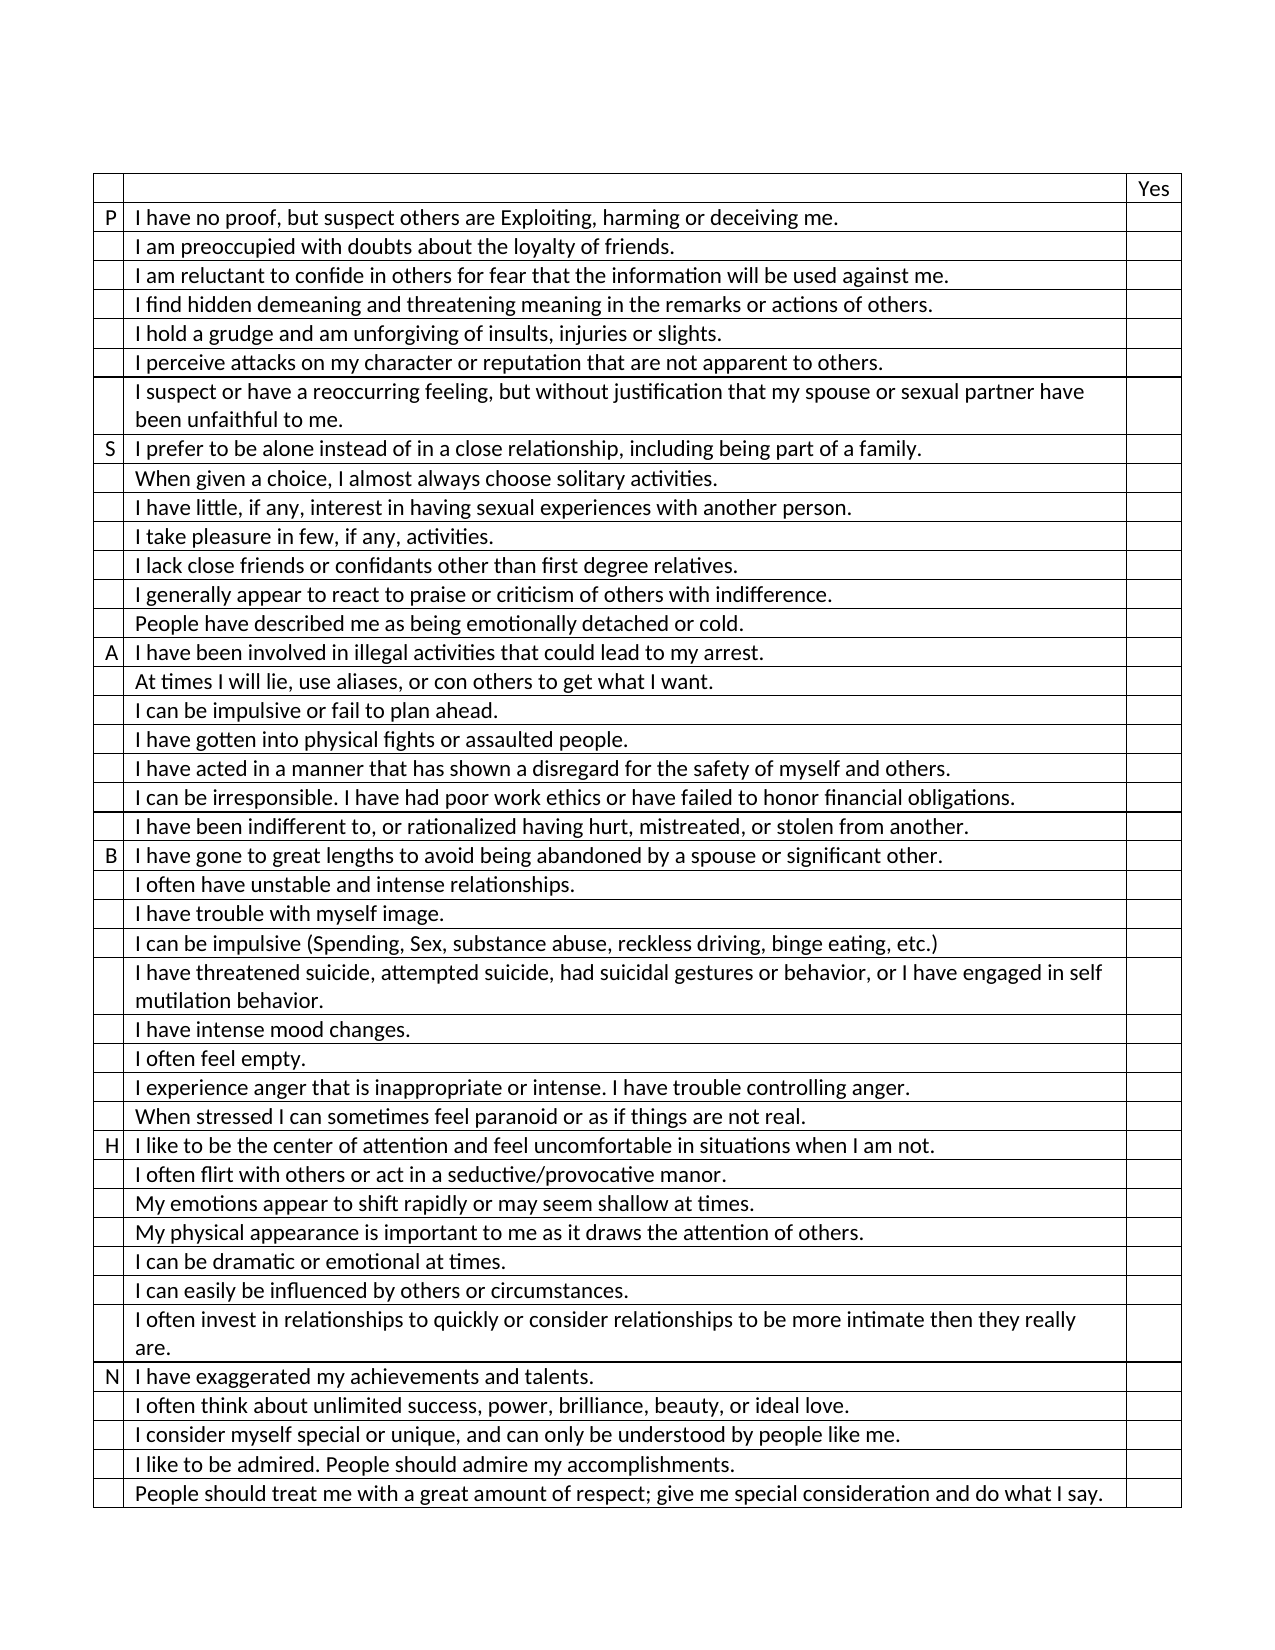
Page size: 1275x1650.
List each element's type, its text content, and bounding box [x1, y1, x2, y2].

table_cell When given a choice, I almost always choose solitary activities. [124, 464, 1126, 492]
table_cell [94, 551, 123, 579]
table_cell [94, 1276, 123, 1304]
table_cell I have been involved in illegal activities that could lead to my arrest. [124, 638, 1126, 666]
table_cell I often feel empty. [124, 1044, 1126, 1072]
table_cell [1127, 1392, 1181, 1419]
table_cell I have gotten into physical fights or assaulted people. [124, 725, 1126, 753]
table_cell [1127, 290, 1181, 318]
table_cell N [94, 1363, 123, 1391]
table_cell [94, 754, 123, 782]
table_cell B [94, 841, 123, 869]
table_cell [94, 1015, 123, 1043]
table_cell [1127, 1363, 1181, 1391]
table_cell [1127, 1015, 1181, 1043]
table_cell [1127, 1421, 1181, 1449]
table_cell [94, 1102, 123, 1130]
table_cell [94, 319, 123, 347]
table_cell I perceive attacks on my character or reputation that are not apparent to others. [124, 349, 1126, 376]
table_cell [94, 696, 123, 724]
table_cell [1127, 349, 1181, 376]
table_cell I am reluctant to confide in others for fear that the information will be used against me. [124, 261, 1126, 289]
table_cell I often have unstable and intense relationships. [124, 871, 1126, 898]
table_cell I like to be the center of attention and feel uncomfortable in situations when I am not. [124, 1131, 1126, 1159]
table_cell [94, 290, 123, 318]
table_cell [94, 232, 123, 260]
table_cell I can be impulsive (Spending, Sex, substance abuse, reckless driving, binge eating, etc.) [124, 929, 1126, 957]
table_cell [94, 783, 123, 811]
table_cell [1127, 435, 1181, 463]
table_cell [1127, 609, 1181, 637]
table_cell [1127, 958, 1181, 1014]
table_cell [1127, 783, 1181, 811]
table_cell I like to be admired. People should admire my accomplishments. [124, 1450, 1126, 1478]
table_cell I am preoccupied with doubts about the loyalty of friends. [124, 232, 1126, 260]
table_cell [1127, 1102, 1181, 1130]
table_cell [94, 1218, 123, 1246]
table_cell I experience anger that is inappropriate or intense. I have trouble controlling anger. [124, 1073, 1126, 1101]
table_cell [1127, 871, 1181, 898]
table_cell [94, 1421, 123, 1449]
table_cell When stressed I can sometimes feel paranoid or as if things are not real. [124, 1102, 1126, 1130]
table_cell [94, 1450, 123, 1478]
table_cell [94, 871, 123, 898]
table_header Yes [1127, 174, 1181, 202]
table_cell H [94, 1131, 123, 1159]
table_cell I have threatened suicide, attempted suicide, had suicidal gestures or behavior, or I have engaged in self mutilation behavior. [124, 958, 1126, 1014]
table_cell My emotions appear to shift rapidly or may seem shallow at times. [124, 1189, 1126, 1217]
table_cell [94, 464, 123, 492]
table_cell [1127, 638, 1181, 666]
table_cell I often think about unlimited success, power, brilliance, beauty, or ideal love. [124, 1392, 1126, 1419]
table_cell [94, 1044, 123, 1072]
table_cell People should treat me with a great amount of respect; give me special consideration and do what I say. [124, 1479, 1126, 1507]
table_cell [1127, 813, 1181, 840]
table_cell I hold a grudge and am unforgiving of insults, injuries or slights. [124, 319, 1126, 347]
table_cell [94, 1392, 123, 1419]
table_cell [94, 1160, 123, 1188]
table_cell [1127, 551, 1181, 579]
table_cell [94, 580, 123, 608]
table_cell [94, 261, 123, 289]
table_cell [94, 1073, 123, 1101]
table_cell I often invest in relationships to quickly or consider relationships to be more intimate then they really are. [124, 1305, 1126, 1361]
table_cell I suspect or have a reoccurring feeling, but without justification that my spouse or sexual partner have been unfaithful to me. [124, 378, 1126, 433]
table_cell [94, 493, 123, 521]
table_cell I have acted in a manner that has shown a disregard for the safety of myself and others. [124, 754, 1126, 782]
table_cell [94, 929, 123, 957]
table_cell I take pleasure in few, if any, activities. [124, 522, 1126, 550]
table_cell People have described me as being emotionally detached or cold. [124, 609, 1126, 637]
table_cell I can be impulsive or fail to plan ahead. [124, 696, 1126, 724]
table_cell [1127, 203, 1181, 231]
table_cell [1127, 1276, 1181, 1304]
table_cell I consider myself special or unique, and can only be understood by people like me. [124, 1421, 1126, 1449]
table_cell [94, 349, 123, 376]
table_cell [94, 725, 123, 753]
table_cell [94, 958, 123, 1014]
table_cell [1127, 1450, 1181, 1478]
table_cell [94, 900, 123, 928]
table_header [94, 174, 123, 202]
table_cell I lack close friends or confidants other than first degree relatives. [124, 551, 1126, 579]
table_cell I find hidden demeaning and threatening meaning in the remarks or actions of others. [124, 290, 1126, 318]
table_cell [94, 813, 123, 840]
table_cell [1127, 522, 1181, 550]
table_cell P [94, 203, 123, 231]
table_cell [1127, 1305, 1181, 1361]
table_cell [94, 1189, 123, 1217]
table_cell I have been indifferent to, or rationalized having hurt, mistreated, or stolen from another. [124, 813, 1126, 840]
table_cell [1127, 1247, 1181, 1275]
table_cell [1127, 725, 1181, 753]
table_cell [94, 378, 123, 433]
table_cell [94, 1305, 123, 1361]
table_cell [1127, 841, 1181, 869]
table_cell [1127, 1044, 1181, 1072]
table_cell [1127, 464, 1181, 492]
table_cell I can easily be influenced by others or circumstances. [124, 1276, 1126, 1304]
table_cell S [94, 435, 123, 463]
table_cell I can be dramatic or emotional at times. [124, 1247, 1126, 1275]
table_cell [1127, 900, 1181, 928]
table_cell At times I will lie, use aliases, or con others to get what I want. [124, 667, 1126, 695]
table_cell [1127, 1073, 1181, 1101]
table_cell [1127, 1479, 1181, 1507]
table_cell I have exaggerated my achievements and talents. [124, 1363, 1126, 1391]
table_cell A [94, 638, 123, 666]
table_cell [1127, 1189, 1181, 1217]
table_cell [94, 522, 123, 550]
table_cell I can be irresponsible. I have had poor work ethics or have failed to honor financial obligations. [124, 783, 1126, 811]
table_cell [1127, 580, 1181, 608]
table_cell I often flirt with others or act in a seductive/provocative manor. [124, 1160, 1126, 1188]
table_header [124, 174, 1126, 202]
table_cell [1127, 696, 1181, 724]
table_cell [94, 1479, 123, 1507]
table_cell [1127, 667, 1181, 695]
table_cell [1127, 1218, 1181, 1246]
table_cell I have little, if any, interest in having sexual experiences with another person. [124, 493, 1126, 521]
table_cell [1127, 232, 1181, 260]
table_cell I have no proof, but suspect others are Exploiting, harming or deceiving me. [124, 203, 1126, 231]
table_cell I prefer to be alone instead of in a close relationship, including being part of a family. [124, 435, 1126, 463]
table_cell [94, 609, 123, 637]
table_cell [1127, 754, 1181, 782]
table_cell [1127, 1131, 1181, 1159]
table_cell I have gone to great lengths to avoid being abandoned by a spouse or significant other. [124, 841, 1126, 869]
table_cell [1127, 319, 1181, 347]
table_cell I have intense mood changes. [124, 1015, 1126, 1043]
table_cell I generally appear to react to praise or criticism of others with indifference. [124, 580, 1126, 608]
table_cell I have trouble with myself image. [124, 900, 1126, 928]
table_cell [1127, 1160, 1181, 1188]
table_cell [1127, 378, 1181, 433]
table_cell [1127, 929, 1181, 957]
table_cell [94, 667, 123, 695]
table_cell [1127, 261, 1181, 289]
table_cell [1127, 493, 1181, 521]
table_cell [94, 1247, 123, 1275]
table_cell My physical appearance is important to me as it draws the attention of others. [124, 1218, 1126, 1246]
